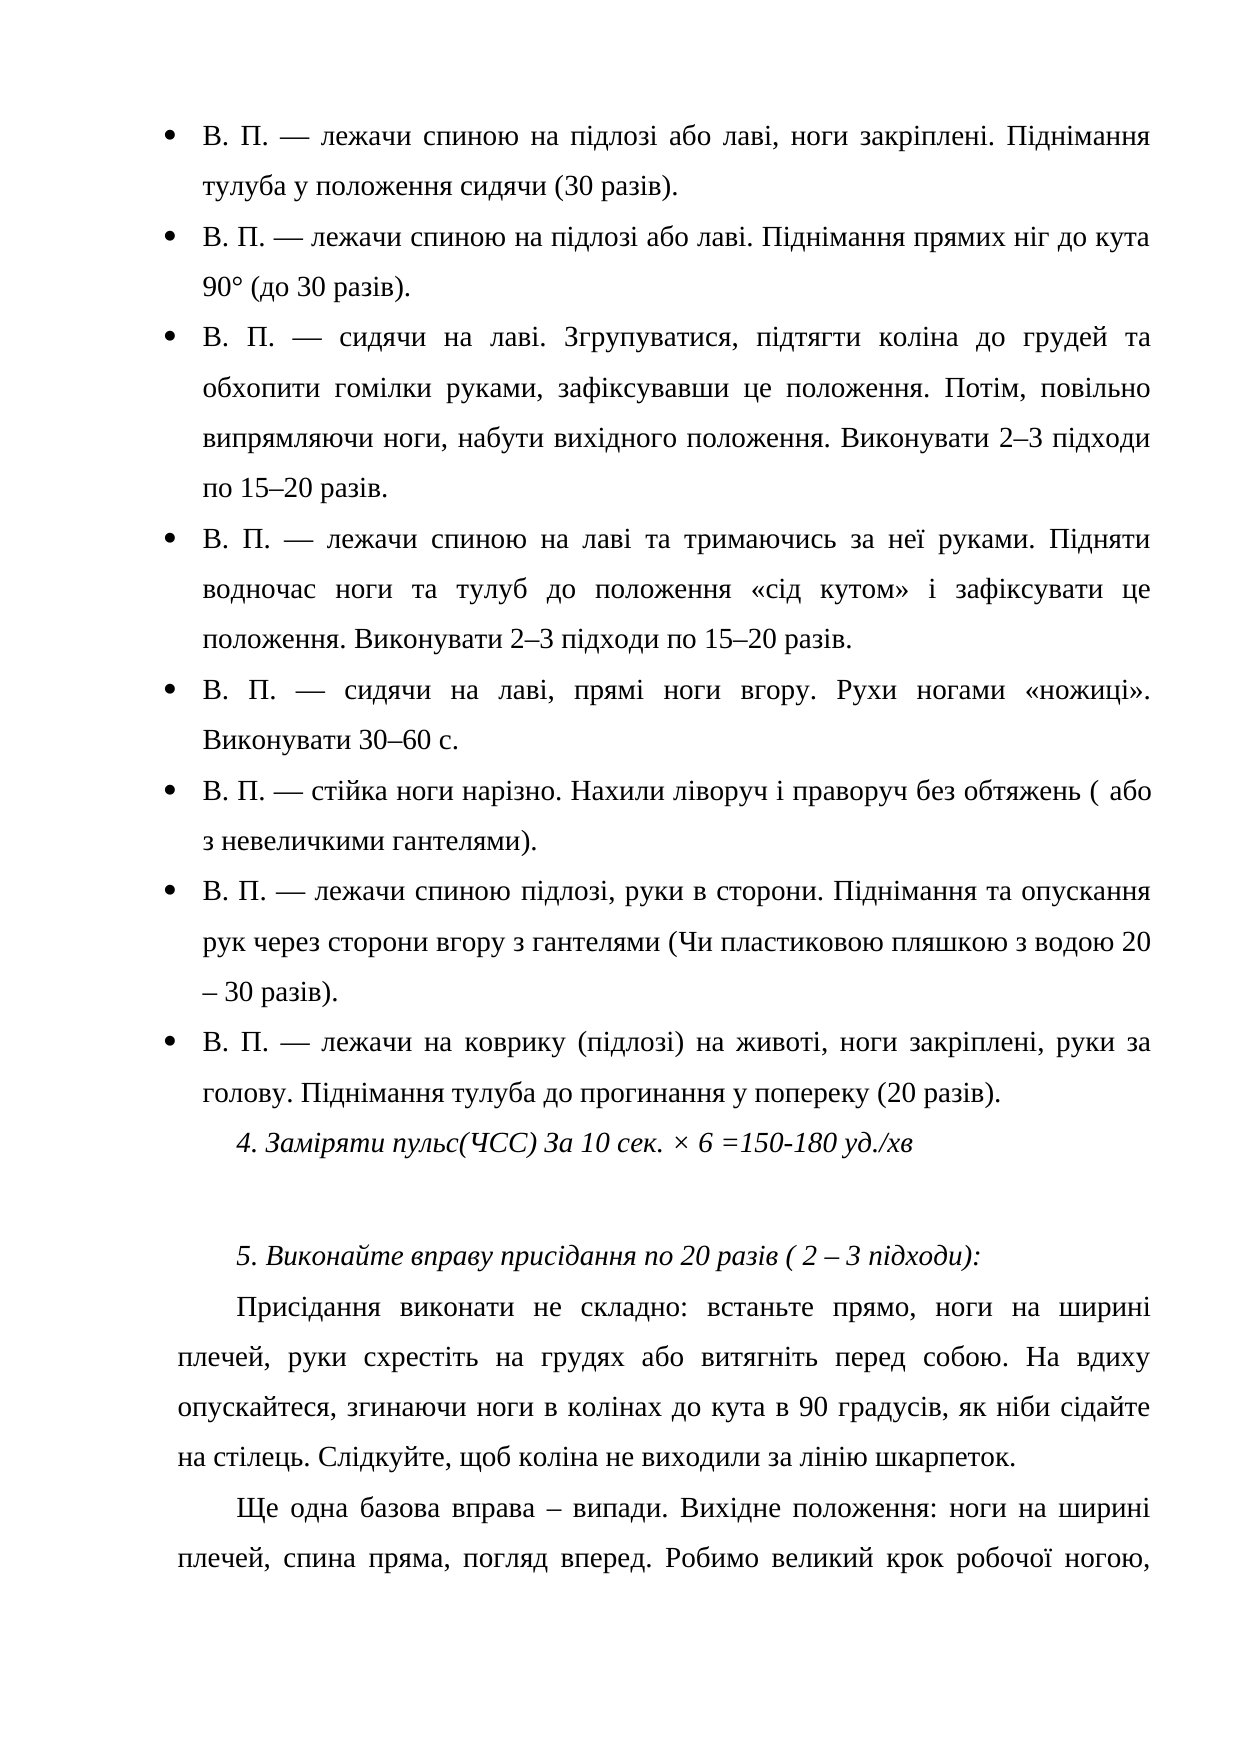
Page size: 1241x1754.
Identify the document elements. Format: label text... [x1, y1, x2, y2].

list В. П. — лежачи спиною підлозі, руки в сторони. Піднімання та опускання рук через сторони вгору з гантелями (Чи пластиковою пляшкою з водою 20 – 30 разів). [165, 873, 1152, 1008]
list В. П. — лежачи спиною на підлозі або лаві, ноги закріплені. Піднімання тулуба у положення сидячи (30 разів). [165, 118, 1152, 202]
list В. П. — стійка ноги нарізно. Нахили ліворуч і праворуч без обтяжень ( або з невеличкими гантелями). [165, 773, 1152, 857]
list В. П. — сидячи на лаві, прямі ноги вгору. Рухи ногами «ножиці». Виконувати 30–60 с. [165, 672, 1152, 756]
text 4. Заміряти пульс(ЧСС) За 10 сек. × 6 =150-180 уд./хв [177, 1125, 1152, 1159]
list В. П. — лежачи спиною на підлозі або лаві. Піднімання прямих ніг до кута 90° (до 30 разів). [165, 219, 1152, 303]
text 5. Виконайте вправу присідання по 20 разів ( 2 – 3 підходи): [177, 1238, 1152, 1272]
text Присідання виконати не складно: встаньте прямо, ноги на ширині плечей, руки схрестіть на грудях або витягніть перед собою. На вдиху опускайтеся, згинаючи ноги в колінах до кута в 90 градусів, як ніби сідайте на стілець. Слідкуйте, щоб коліна не виходили за лінію шкарпеток. [177, 1289, 1152, 1473]
list В. П. — лежачи на коврику (підлозі) на животі, ноги закріплені, руки за голову. Піднімання тулуба до прогинання у попереку (20 разів). [165, 1024, 1152, 1108]
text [177, 1490, 1152, 1574]
list В. П. — сидячи на лаві. Згрупуватися, підтягти коліна до грудей та обхопити гомілки руками, зафіксувавши це положення. Потім, повільно випрямляючи ноги, набути вихідного положення. Виконувати 2–3 підходи по 15–20 разів. [165, 319, 1152, 504]
list В. П. — лежачи спиною на лаві та тримаючись за неї руками. Підняти водночас ноги та тулуб до положення «сід кутом» і зафіксувати це положення. Виконувати 2–3 підходи по 15–20 разів. [165, 521, 1152, 655]
